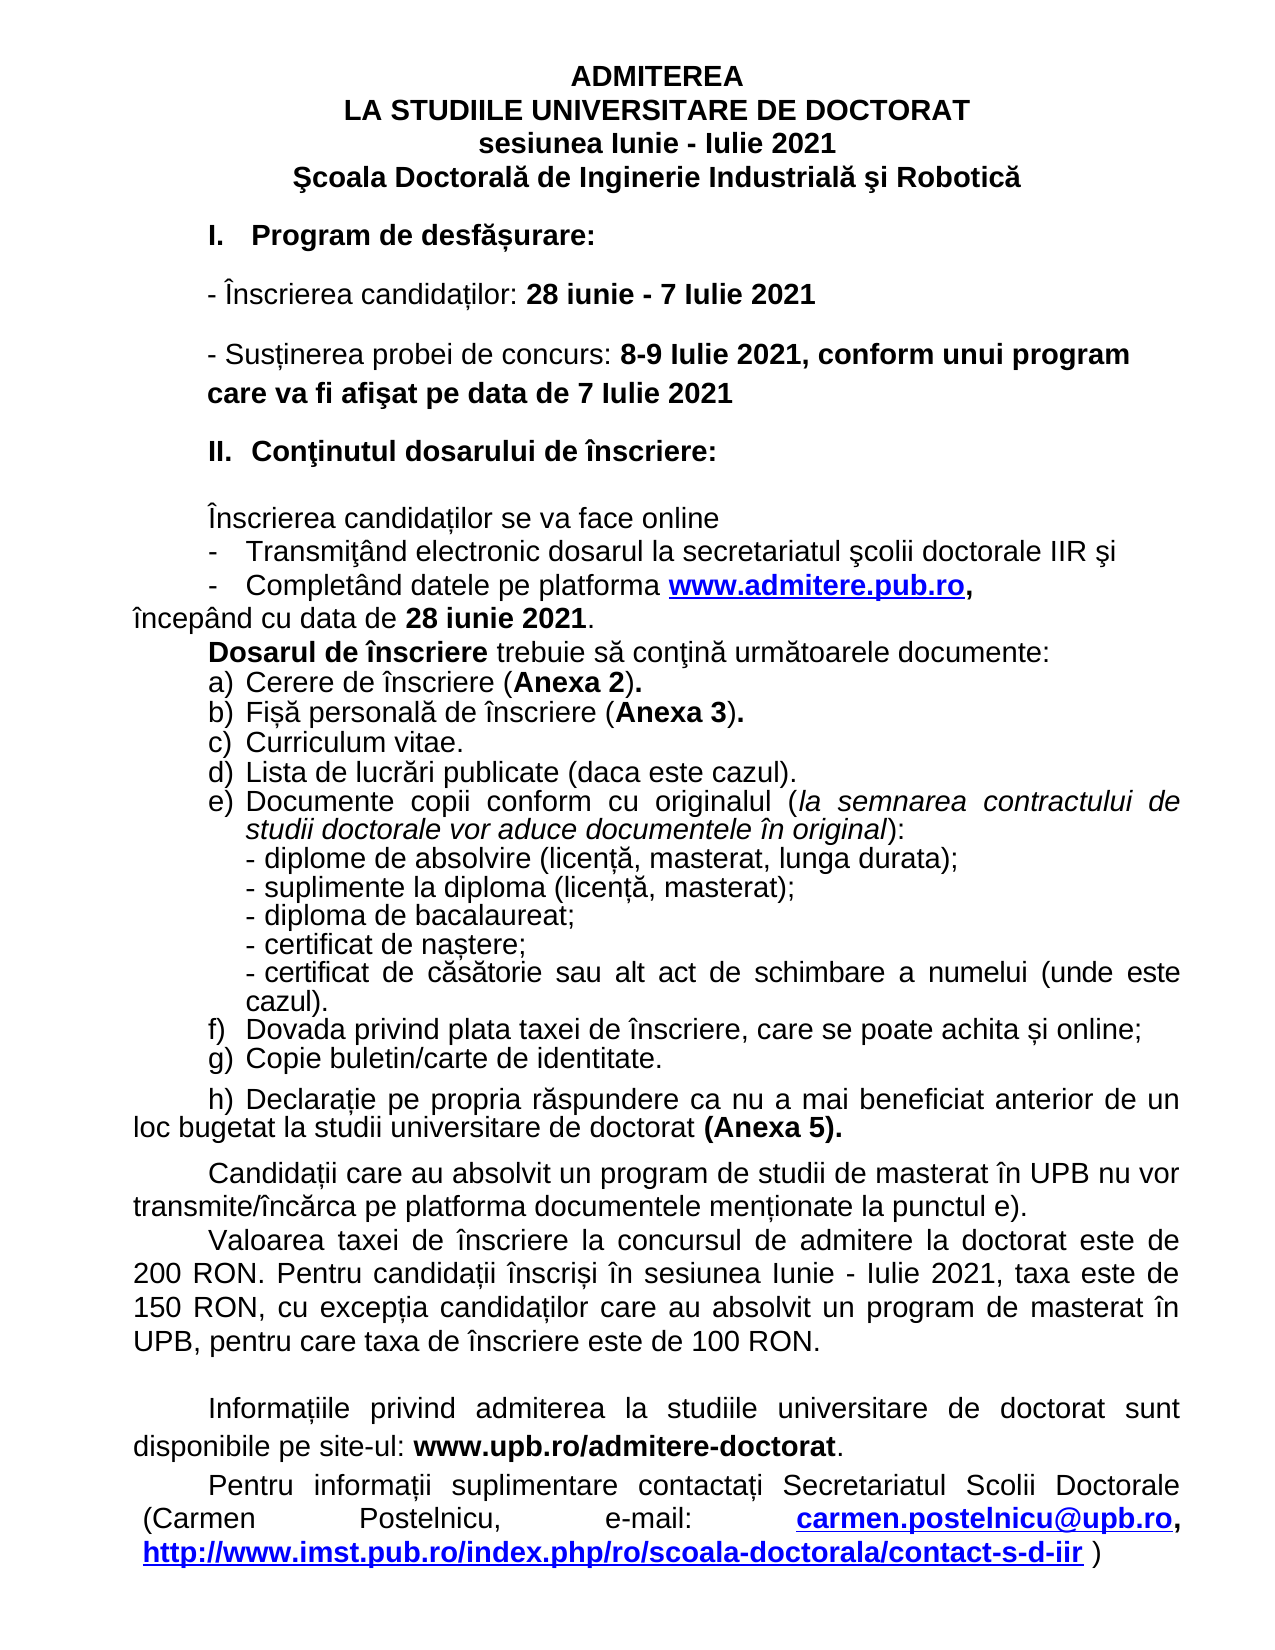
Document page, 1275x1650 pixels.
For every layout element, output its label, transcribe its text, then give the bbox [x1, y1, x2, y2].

text ADMITEREA [133, 59, 1181, 93]
list Documente copii conform cu originalul (la semnarea contractului de studii doctorale vor aduce documentele în original): [208, 789, 1181, 846]
list diploma de bacalaureat; [245, 903, 1181, 931]
list Lista de lucrări publicate (daca este cazul). [208, 759, 1181, 789]
text Informațiile privind admiterea la studiile universitare de doctorat sunt disponibile pe site-ul: www.upb.ro/admitere-doctorat. [133, 1391, 1181, 1463]
text Valoarea taxei de înscriere la concursul de admitere la doctorat este de 200 RON. Pentru candidații înscriși în sesiunea Iunie - Iulie 2021, taxa este de 150 RON, cu excepția candidaților care au absolvit un program de masterat în UPB, pentru care taxa de înscriere este de 100 RON. [133, 1223, 1181, 1357]
list Dovada privind plata taxei de înscriere, care se poate achita și online; [133, 1017, 1181, 1046]
list Conţinutul dosarului de înscriere: [208, 434, 1181, 467]
list diplome de absolvire (licență, masterat, lunga durata); [245, 846, 1181, 874]
list Curriculum vitae. [208, 729, 1181, 759]
text Pentru informații suplimentare contactați Secretariatul Scolii Doctorale (Carmen Postelnicu, e-mail: carmen.postelnicu@upb.ro, http://www.imst.pub.ro/index.php/ro/scoala-doctorala/contact-s-d-iir ) [142, 1468, 1181, 1569]
list Candidații care au absolvit un program de studii de masterat în UPB nu vor transmite/încărca pe platforma documentele menționate la punctul e). [133, 1156, 1181, 1223]
text începând cu data de 28 iunie 2021. [133, 601, 1181, 635]
list Program de desfășurare: [208, 218, 1181, 252]
text - Susținerea probei de concurs: 8-9 Iulie 2021, conform unui program care va fi afişat pe data de 7 Iulie 2021 [207, 337, 1181, 409]
list suplimente la diploma (licență, masterat); [245, 874, 1181, 903]
list certificat de naștere; [245, 931, 1181, 960]
text Şcoala Doctorală de Inginerie Industrială şi Robotică [133, 160, 1181, 193]
list Transmiţând electronic dosarul la secretariatul şcolii doctorale IIR şi [208, 534, 1181, 568]
list Completând datele pe platforma www.admitere.pub.ro, [208, 568, 1181, 601]
list Fișă personală de înscriere (Anexa 3). [208, 698, 1181, 729]
text LA STUDIILE UNIVERSITARE DE DOCTORAT [133, 93, 1181, 126]
list Declarație pe propria răspundere ca nu a mai beneficiat anterior de un loc bugetat la studii universitare de doctorat (Anexa 5). [133, 1086, 1181, 1143]
list Cerere de înscriere (Anexa 2). [208, 668, 1181, 698]
list Copie buletin/carte de identitate. [133, 1046, 1181, 1074]
list certificat de căsătorie sau alt act de schimbare a numelui (unde este cazul). [245, 960, 1181, 1017]
text - Înscrierea candidaților: 28 iunie - 7 Iulie 2021 [207, 277, 1181, 310]
text sesiunea Iunie - Iulie 2021 [133, 126, 1181, 160]
text Înscrierea candidaților se va face online [142, 501, 1181, 534]
text Dosarul de înscriere trebuie să conţină următoarele documente: [142, 635, 1181, 668]
